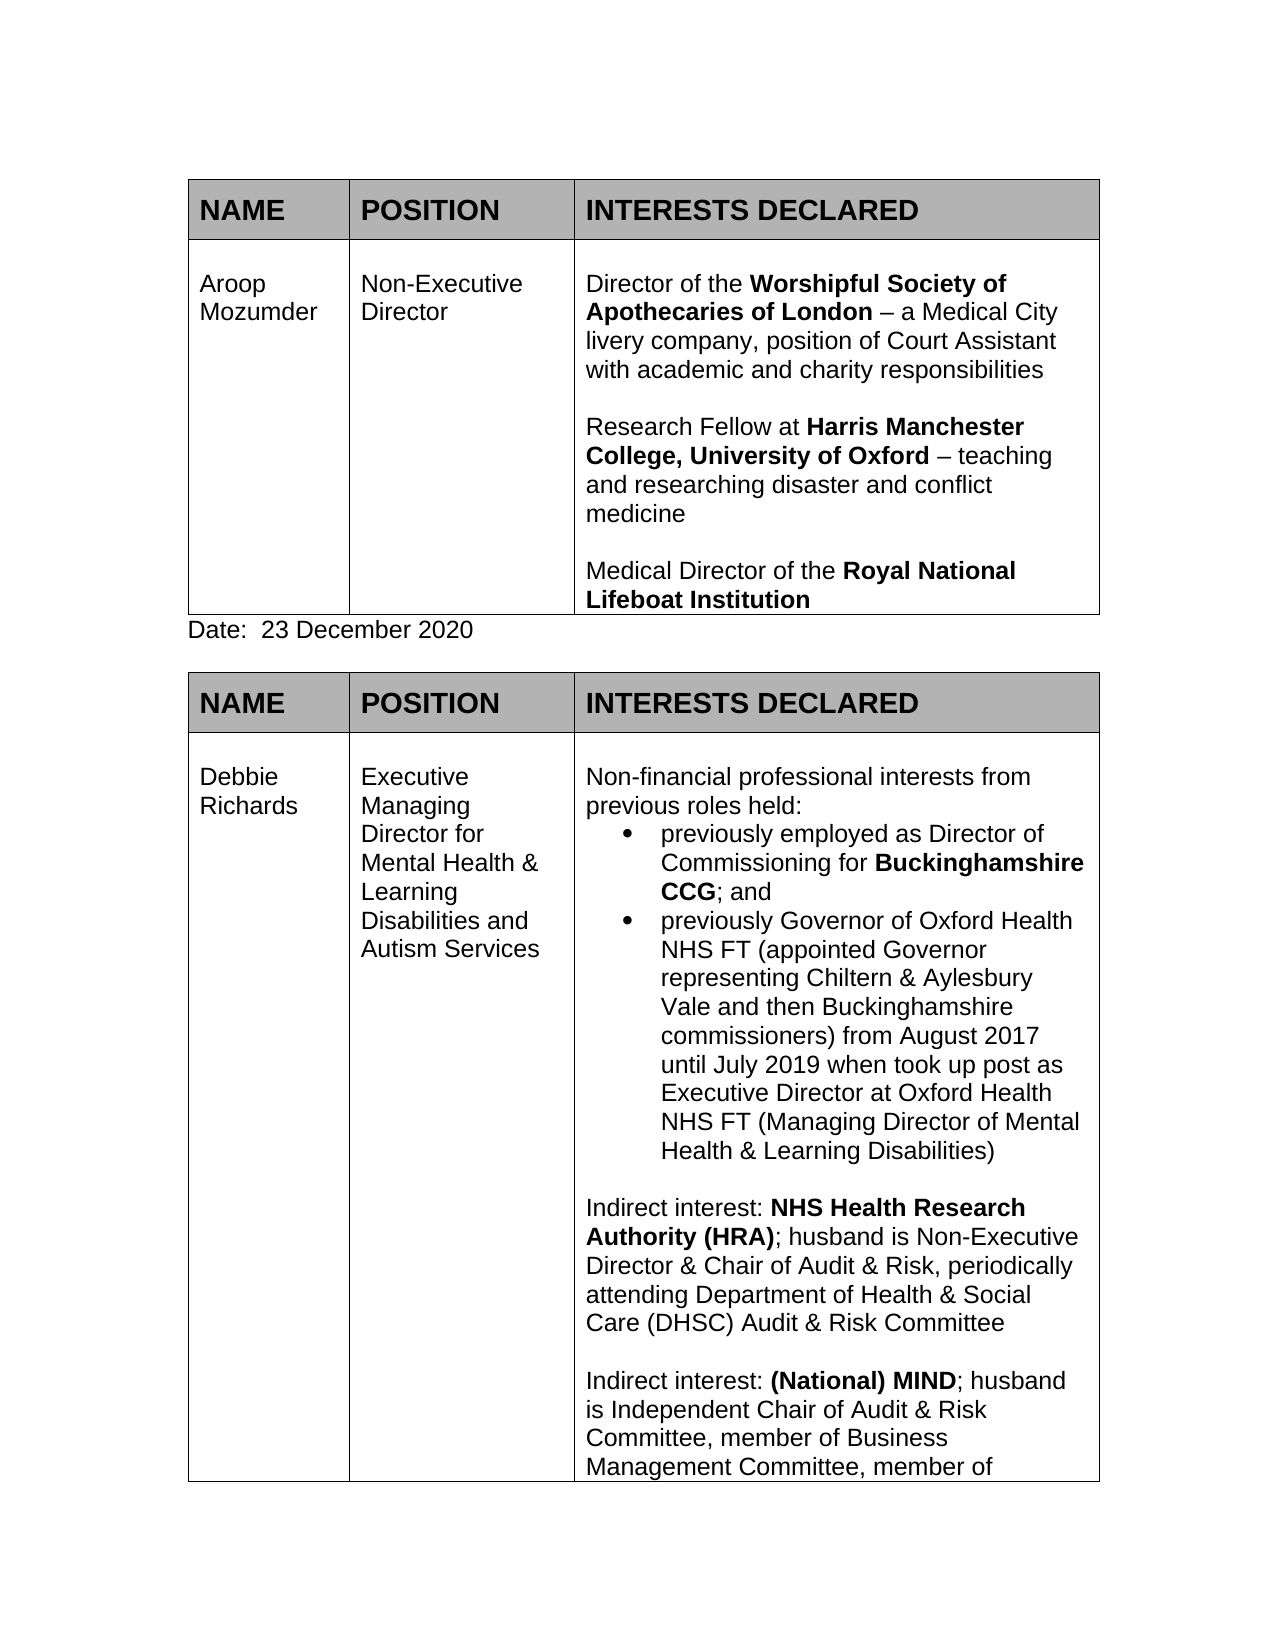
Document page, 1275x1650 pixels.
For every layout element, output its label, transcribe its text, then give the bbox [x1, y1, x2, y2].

table_cell Director of the Worshipful Society of Apothecaries of London – a Medical City livery company, position of Court Assistant with academic and charity responsibilities Research Fellow at Harris Manchester College, University of Oxford – teaching and researching disaster and conflict medicine Medical Director of the Royal National Lifeboat Institution [575, 240, 1099, 613]
table_cell Non-Executive Director [350, 240, 574, 613]
table_header POSITION [350, 673, 574, 732]
table_header NAME [189, 673, 349, 732]
table_header INTERESTS DECLARED [575, 673, 1099, 732]
table_header NAME [189, 180, 349, 239]
table_cell Debbie Richards [189, 733, 349, 1481]
table_header POSITION [350, 180, 574, 239]
table_header INTERESTS DECLARED [575, 180, 1099, 239]
table_cell Aroop Mozumder [189, 240, 349, 613]
text Date: 23 December 2020 [187, 615, 1087, 643]
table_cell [575, 733, 1099, 1481]
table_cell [350, 733, 574, 1481]
